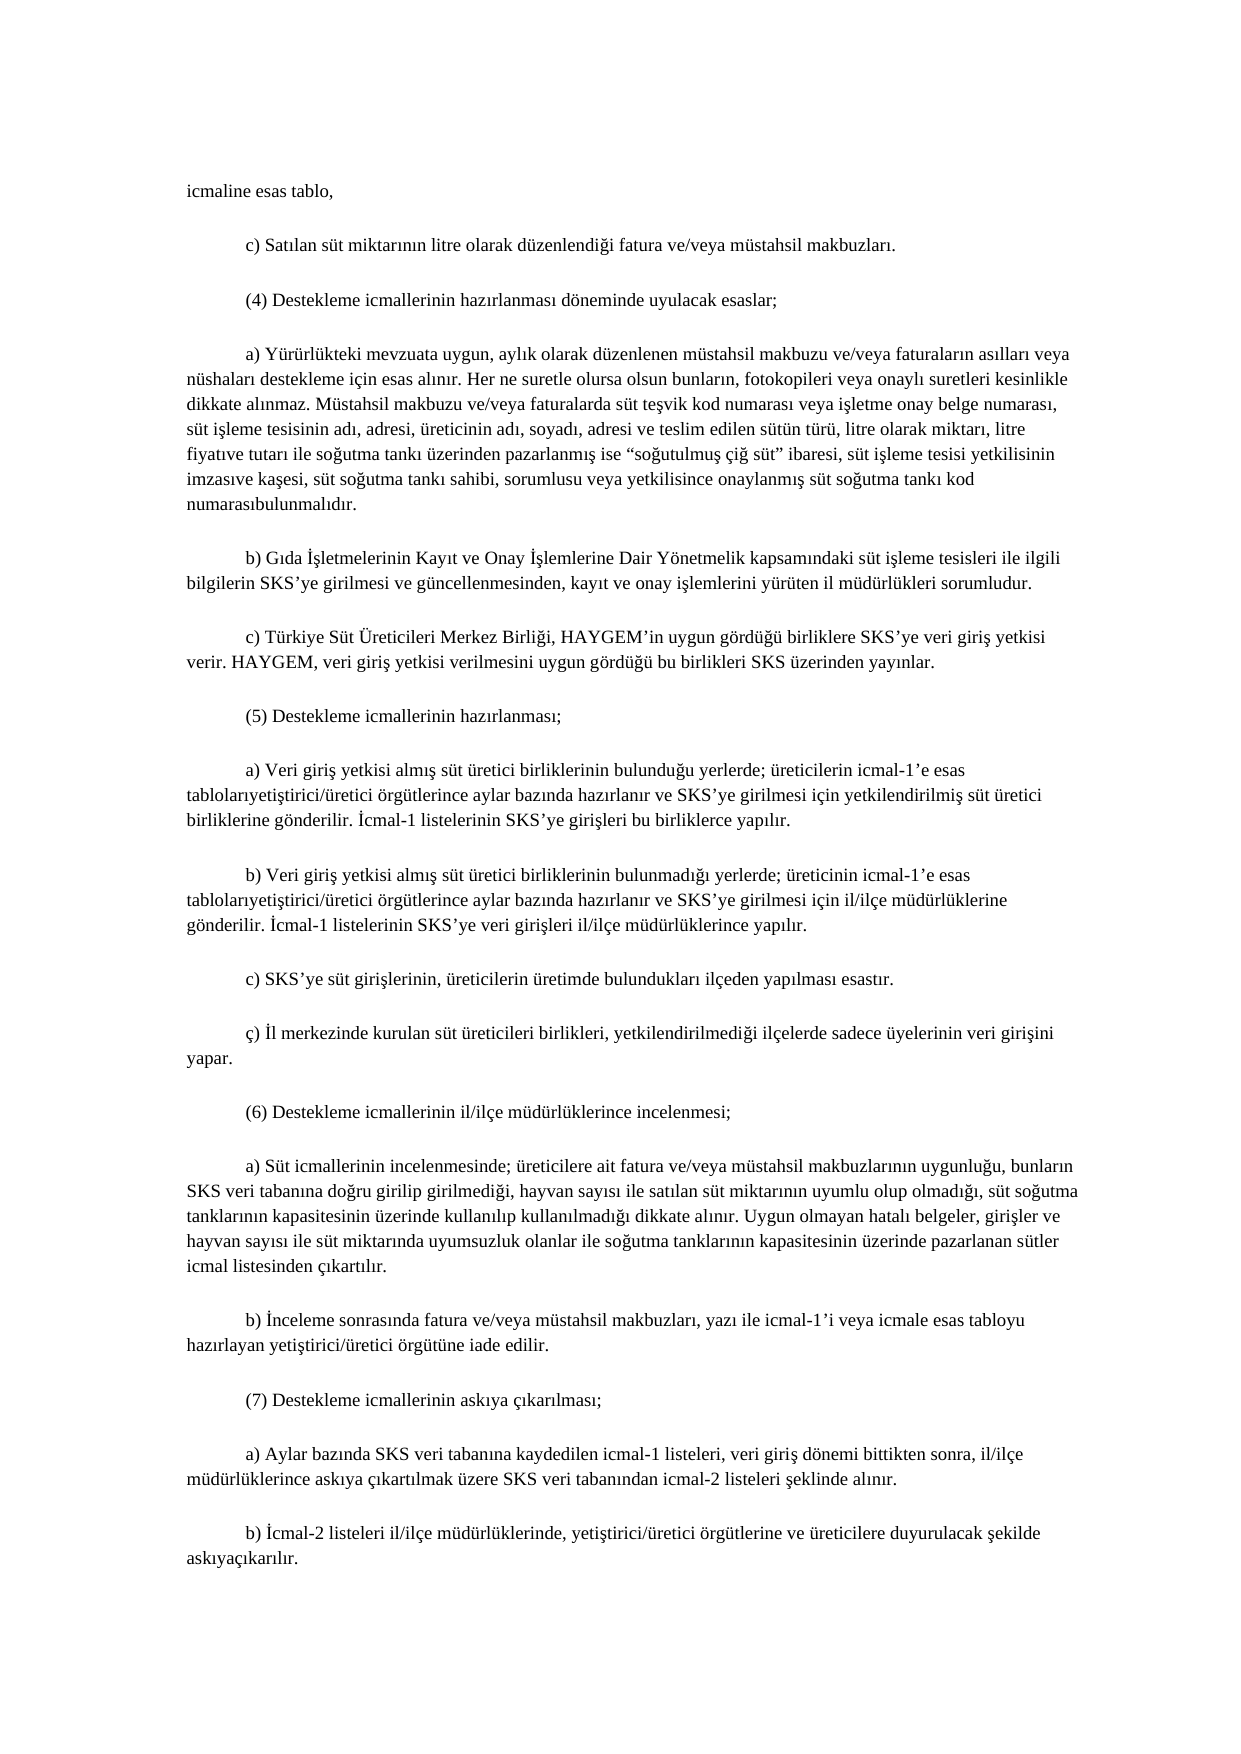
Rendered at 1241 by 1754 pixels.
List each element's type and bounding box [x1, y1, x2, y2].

table_header [159, 148, 1107, 1598]
